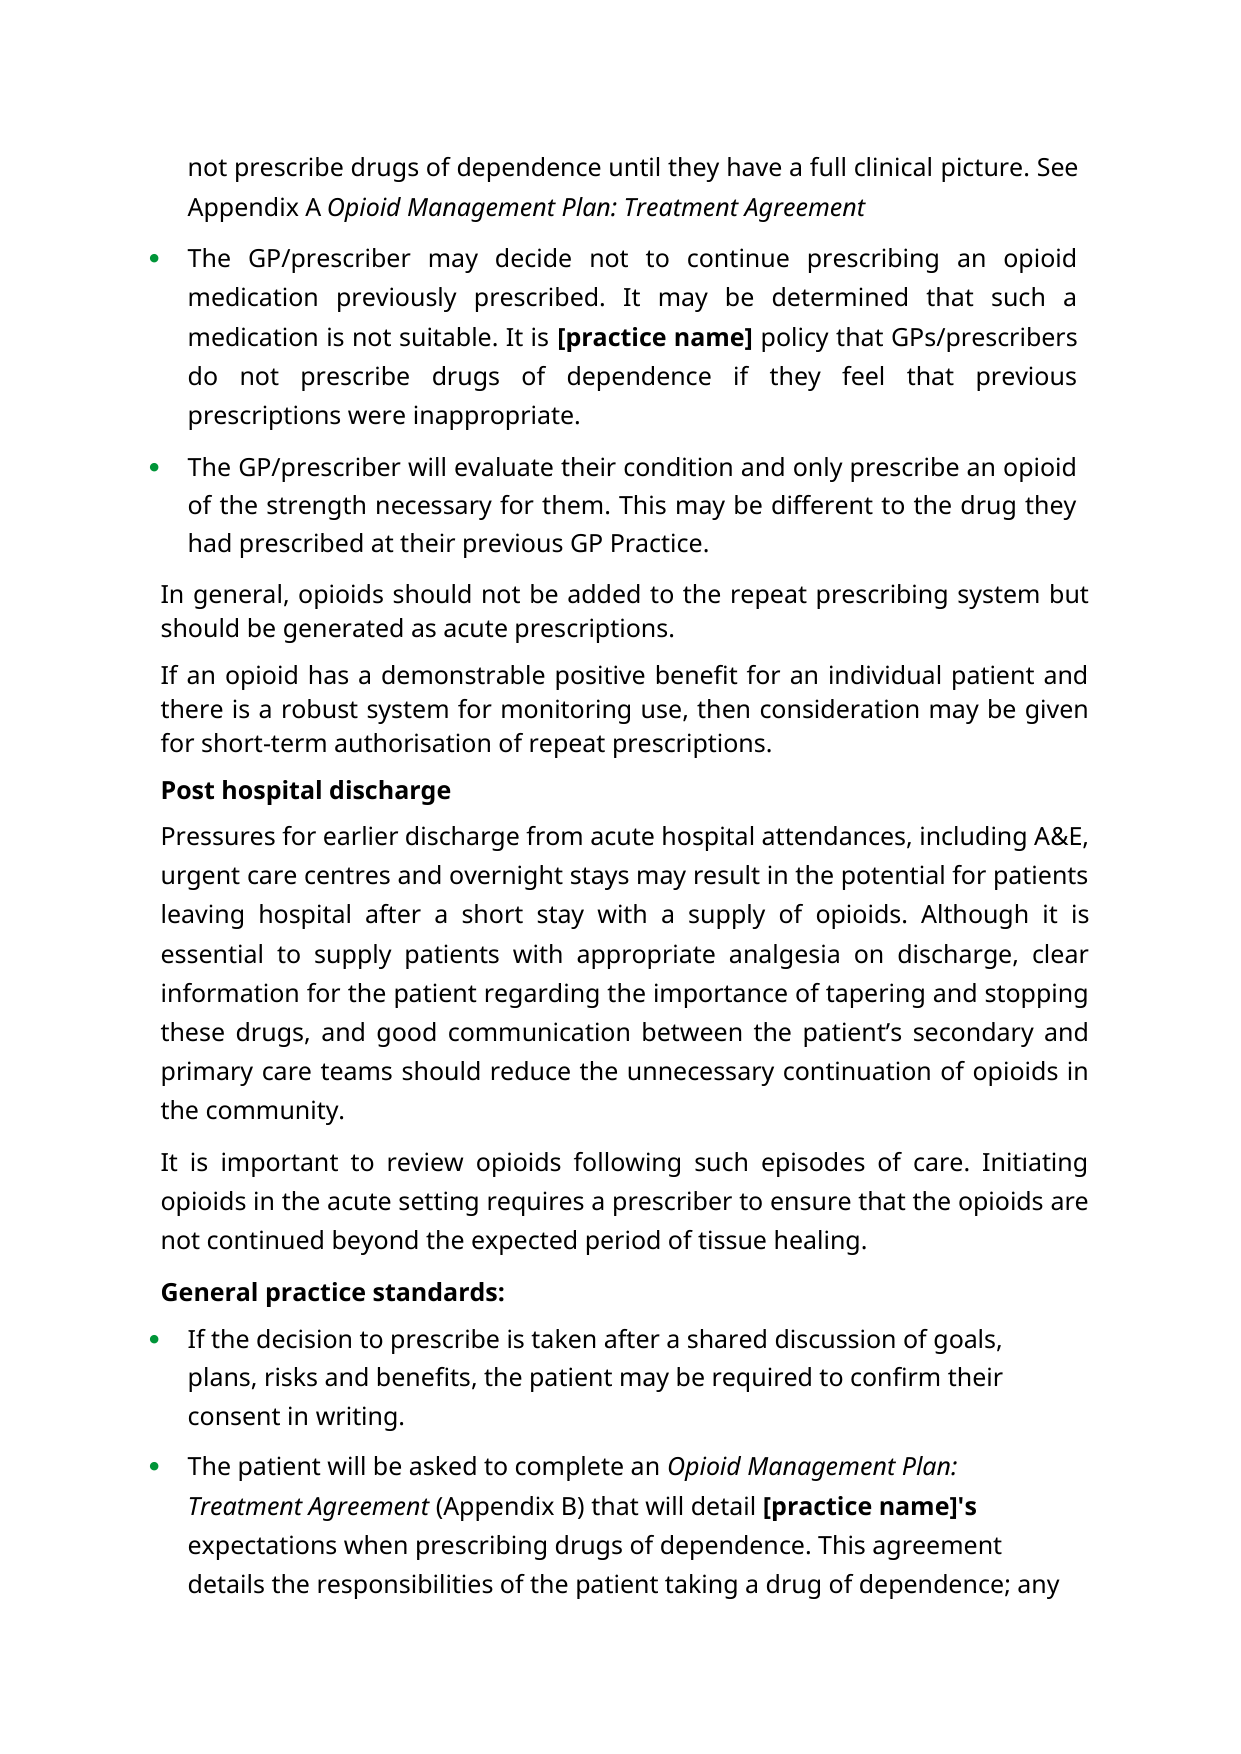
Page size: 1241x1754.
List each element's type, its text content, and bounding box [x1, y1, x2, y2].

text Pressures for earlier discharge from acute hospital attendances, including A&E, urgent care centres and overnight stays may result in the potential for patients leaving hospital after a short stay with a supply of opioids. Although it is essential to supply patients with appropriate analgesia on discharge, clear information for the patient regarding the importance of tapering and stopping these drugs, and good communication between the patient’s secondary and primary care teams should reduce the unnecessary continuation of opioids in the community. [160, 819, 1090, 1127]
text Post hospital discharge [160, 772, 1090, 806]
list The GP/prescriber will evaluate their condition and only prescribe an opioid of the strength necessary for them. This may be different to the drug they had prescribed at their previous GP Practice. [150, 449, 1078, 560]
text General practice standards: [160, 1275, 1090, 1309]
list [150, 150, 1078, 223]
list The GP/prescriber may decide not to continue prescribing an opioid medication previously prescribed. It may be determined that such a medication is not suitable. It is [practice name] policy that GPs/prescribers do not prescribe drugs of dependence if they feel that previous prescriptions were inappropriate. [150, 241, 1078, 432]
text It is important to review opioids following such episodes of care. Initiating opioids in the acute setting requires a prescriber to ensure that the opioids are not continued beyond the expected period of tissue healing. [160, 1145, 1090, 1257]
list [150, 1449, 1078, 1601]
text In general, opioids should not be added to the repeat prescribing system but should be generated as acute prescriptions. [160, 577, 1090, 645]
list If the decision to prescribe is taken after a shared discussion of goals, plans, risks and benefits, the patient may be required to confirm their consent in writing. [150, 1321, 1078, 1432]
text If an opioid has a demonstrable positive benefit for an individual patient and there is a robust system for monitoring use, then consideration may be given for short-term authorisation of repeat prescriptions. [160, 658, 1090, 760]
